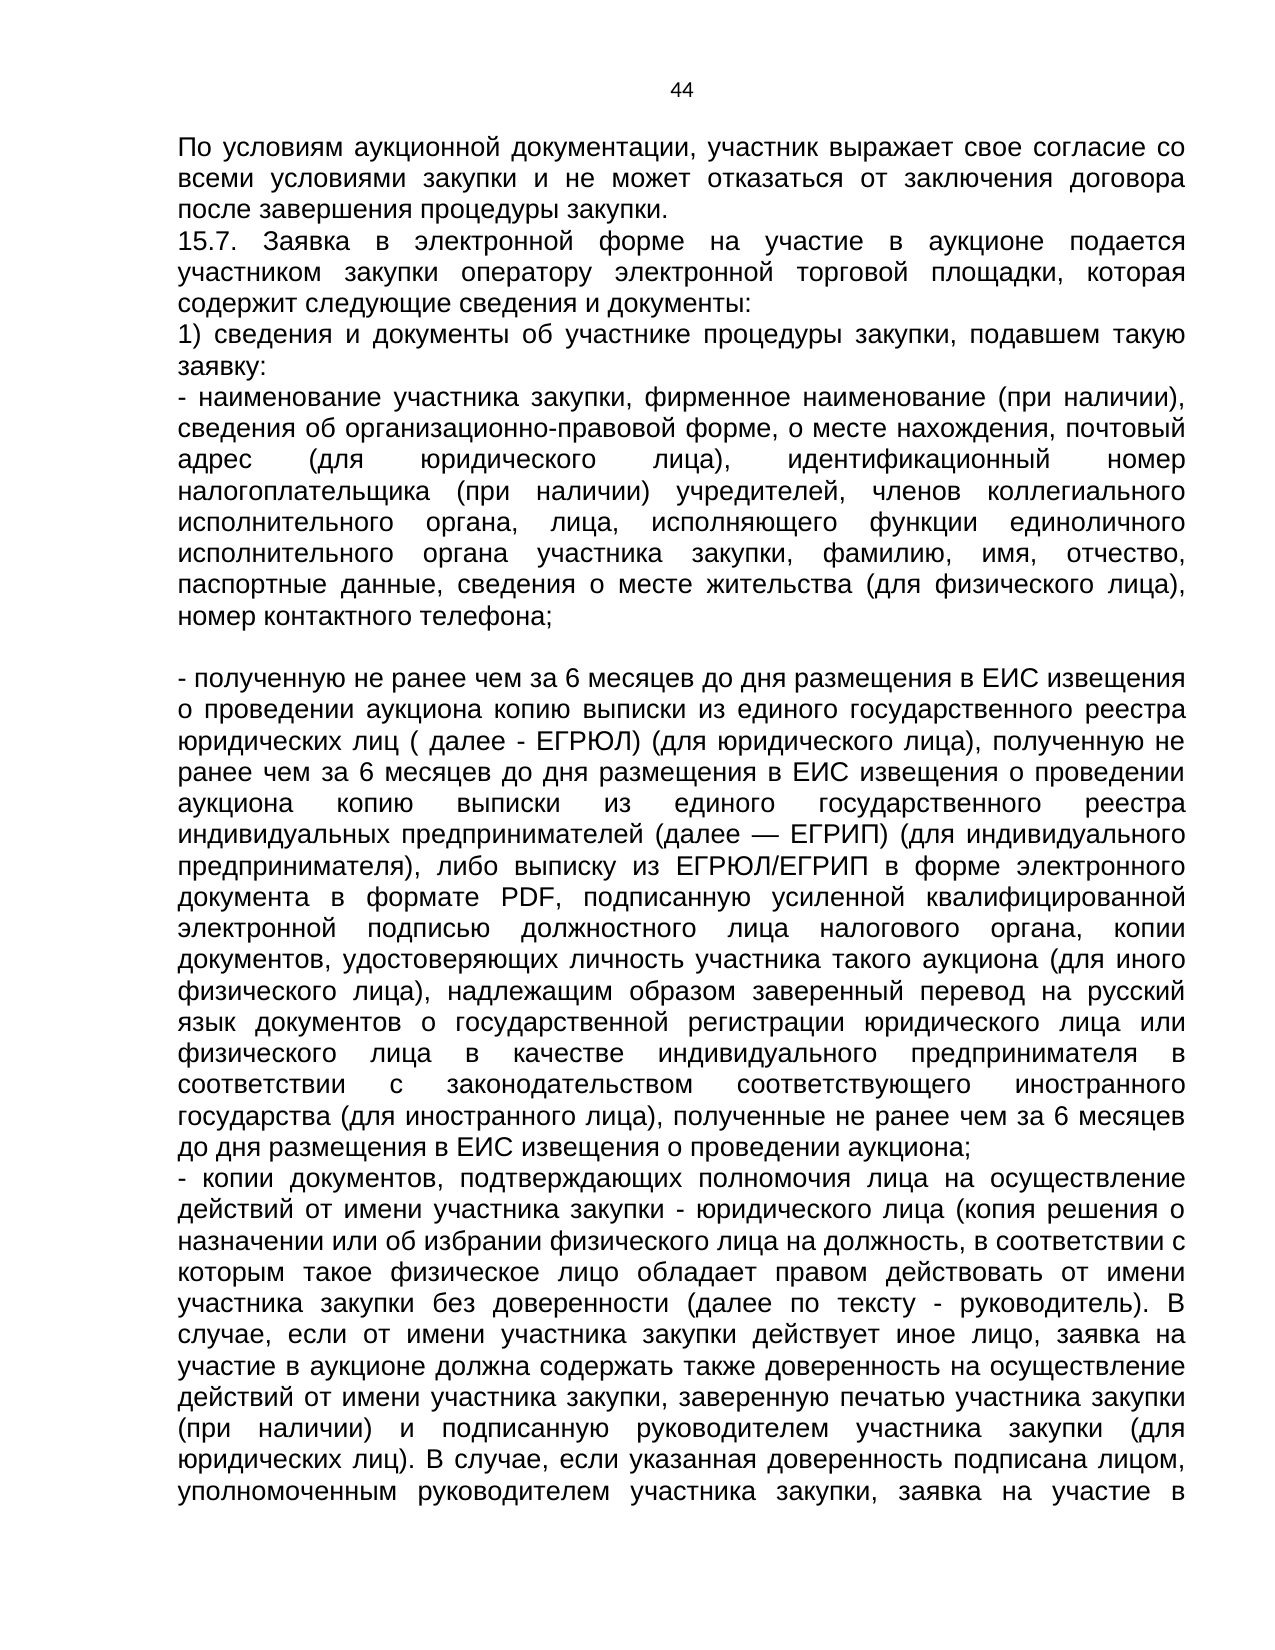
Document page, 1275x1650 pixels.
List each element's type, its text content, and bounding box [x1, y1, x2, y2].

text 1) сведения и документы об участнике процедуры закупки, подавшем такую заявку: [177, 318, 1186, 381]
text - наименование участника закупки, фирменное наименование (при наличии), сведения об организационно-правовой форме, о месте нахождения, почтовый адрес (для юридического лица), идентификационный номер налогоплательщика (при наличии) учредителей, членов коллегиального исполнительного органа, лица, исполняющего функции единоличного исполнительного органа участника закупки, фамилию, имя, отчество, паспортные данные, сведения о месте жительства (для физического лица), номер контактного телефона; [177, 381, 1186, 631]
text - полученную не ранее чем за 6 месяцев до дня размещения в ЕИС извещения о проведении аукциона копию выписки из единого государственного реестра юридических лиц ( далее - ЕГРЮЛ) (для юридического лица), полученную не ранее чем за 6 месяцев до дня размещения в ЕИС извещения о проведении аукциона копию выписки из единого государственного реестра индивидуальных предпринимателей (далее — ЕГРИП) (для индивидуального предпринимателя), либо выписку из ЕГРЮЛ/ЕГРИП в форме электронного документа в формате PDF, подписанную усиленной квалифицированной электронной подписью должностного лица налогового органа, копии документов, удостоверяющих личность участника такого аукциона (для иного физического лица), надлежащим образом заверенный перевод на русский язык документов о государственной регистрации юридического лица или физического лица в качестве индивидуального предпринимателя в соответствии с законодательством соответствующего иностранного государства (для иностранного лица), полученные не ранее чем за 6 месяцев до дня размещения в ЕИС извещения о проведении аукциона; [177, 662, 1186, 1162]
text 15.7. Заявка в электронной форме на участие в аукционе подается участником закупки оператору электронной торговой площадки, которая содержит следующие сведения и документы: [177, 225, 1186, 318]
text По условиям аукционной документации, участник выражает свое согласие со всеми условиями закупки и не может отказаться от заключения договора после завершения процедуры закупки. [177, 131, 1186, 225]
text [177, 1162, 1186, 1506]
